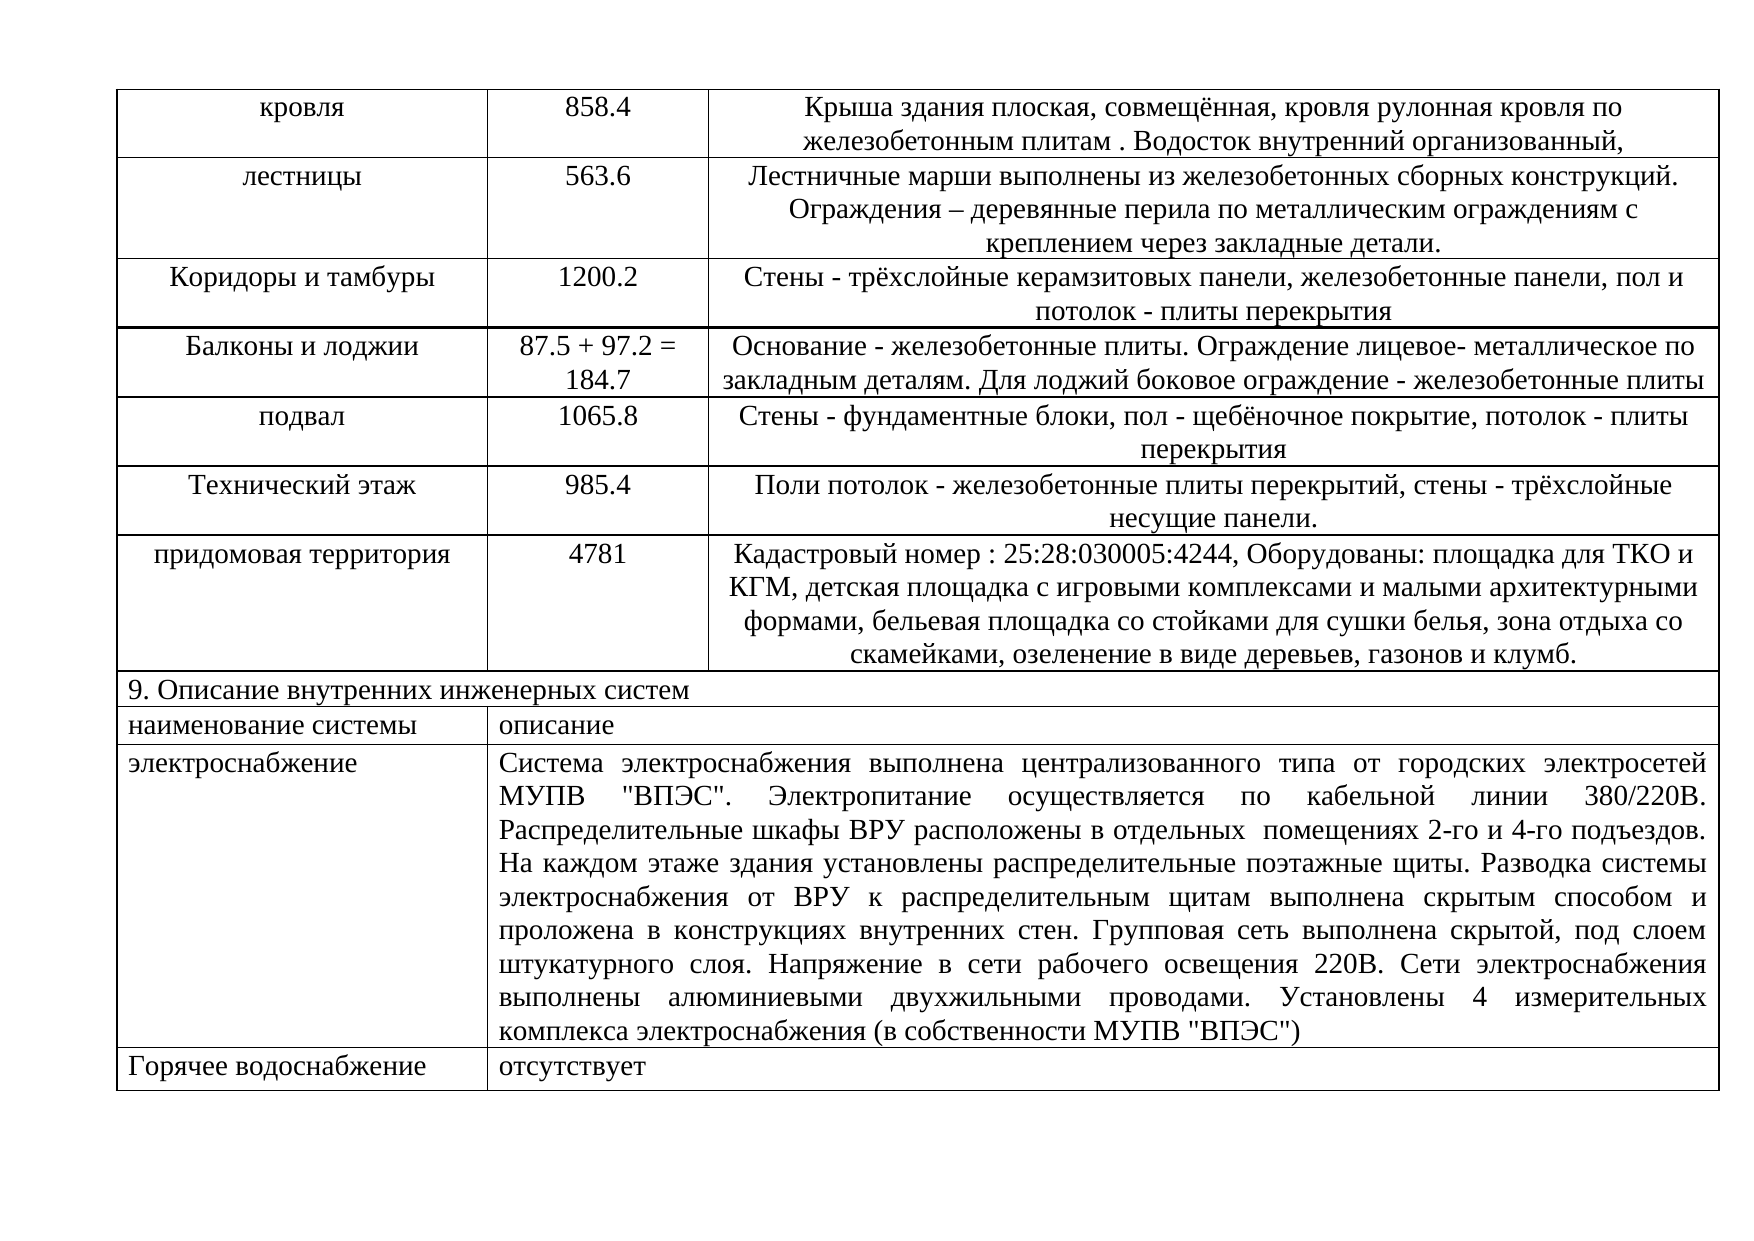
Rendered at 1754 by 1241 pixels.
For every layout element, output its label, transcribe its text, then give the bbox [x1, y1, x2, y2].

table_cell Стены - трёхслойные керамзитовых панели, железобетонные панели, пол и потолок - плиты перекрытия [709, 259, 1718, 326]
table_cell Поли потолок - железобетонные плиты перекрытий, стены - трёхслойные несущие панели. [709, 467, 1718, 534]
table_cell Кадастровый номер : 25:28:030005:4244, Оборудованы: площадка для ТКО и КГМ, детская площадка с игровыми комплексами и малыми архитектурными формами, бельевая площадка со стойками для сушки белья, зона отдыха со скамейками, озеленение в виде деревьев, газонов и клумб. [709, 536, 1718, 670]
table_cell подвал [118, 398, 487, 465]
table_cell 1200.2 [488, 259, 708, 326]
table_cell 858.4 [488, 90, 708, 157]
table_cell электроснабжение [118, 745, 487, 1047]
table_cell Горячее водоснабжение [118, 1048, 487, 1090]
table_cell Балконы и лоджии [118, 329, 487, 396]
table_cell наименование системы [118, 707, 487, 744]
table_cell Лестничные марши выполнены из железобетонных сборных конструкций. Ограждения – деревянные перила по металлическим ограждениям с креплением через закладные детали. [709, 158, 1718, 258]
table_cell 563.6 [488, 158, 708, 258]
table_cell Коридоры и тамбуры [118, 259, 487, 326]
table_cell придомовая территория [118, 536, 487, 670]
table_cell Крыша здания плоская, совмещённая, кровля рулонная кровля по железобетонным плитам . Водосток внутренний организованный, [709, 90, 1718, 157]
table_cell 985.4 [488, 467, 708, 534]
table_cell лестницы [118, 158, 487, 258]
table_cell 9. Описание внутренних инженерных систем [118, 672, 1718, 706]
table_cell Основание - железобетонные плиты. Ограждение лицевое- металлическое по закладным деталям. Для лоджий боковое ограждение - железобетонные плиты [709, 329, 1718, 396]
table_cell Система электроснабжения выполнена централизованного типа от городских электросетей МУПВ "ВПЭС". Электропитание осуществляется по кабельной линии 380/220В. Распределительные шкафы ВРУ расположены в отдельных помещениях 2-го и 4-го подъездов. На каждом этаже здания установлены распределительные поэтажные щиты. Разводка системы электроснабжения от ВРУ к распределительным щитам выполнена скрытым способом и проложена в конструкциях внутренних стен. Групповая сеть выполнена скрытой, под слоем штукатурного слоя. Напряжение в сети рабочего освещения 220В. Сети электроснабжения выполнены алюминиевыми двухжильными проводами. Установлены 4 измерительных комплекса электроснабжения (в собственности МУПВ "ВПЭС") [488, 745, 1718, 1047]
table_cell Технический этаж [118, 467, 487, 534]
table_cell 1065.8 [488, 398, 708, 465]
table_cell описание [488, 707, 1718, 744]
table_cell отсутствует [488, 1048, 1718, 1090]
table_cell Стены - фундаментные блоки, пол - щебёночное покрытие, потолок - плиты перекрытия [709, 398, 1718, 465]
table_cell 4781 [488, 536, 708, 670]
table_cell кровля [118, 90, 487, 157]
table_cell 87.5 + 97.2 = 184.7 [488, 329, 708, 396]
